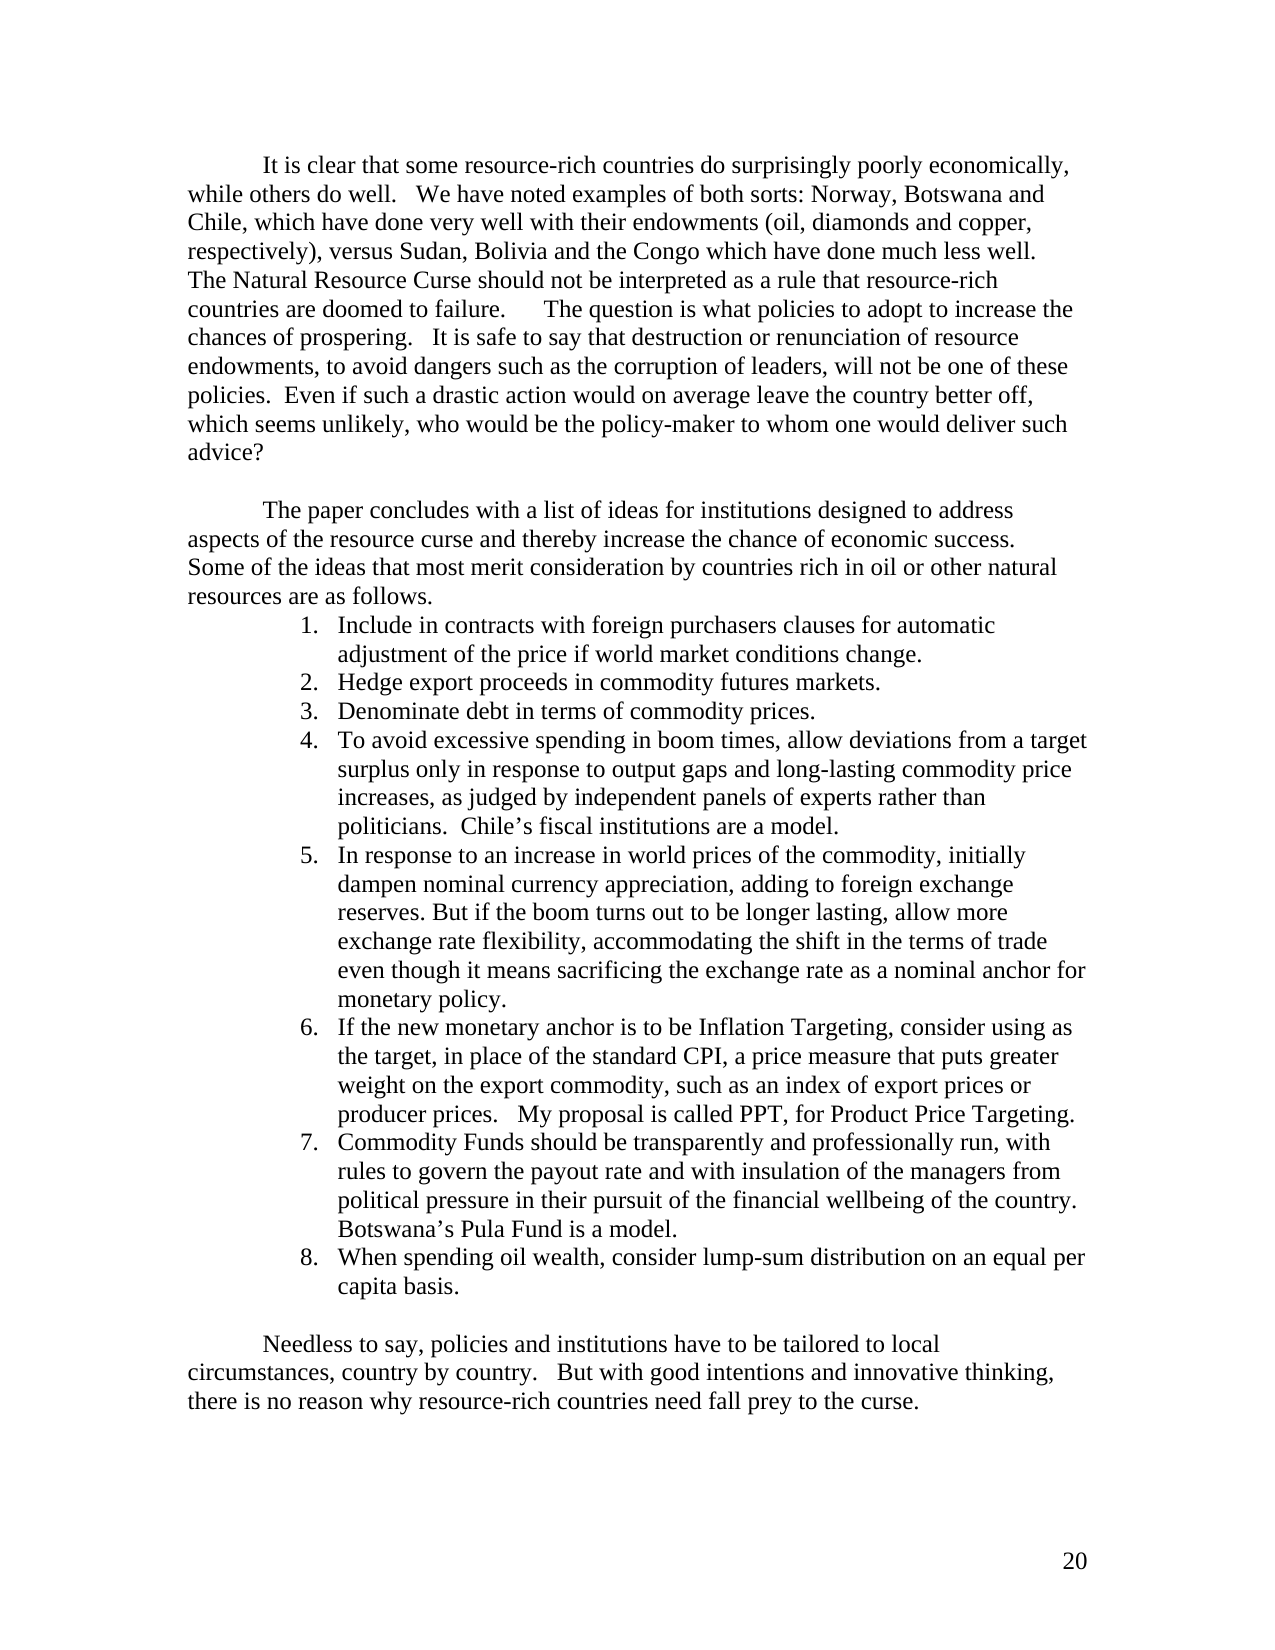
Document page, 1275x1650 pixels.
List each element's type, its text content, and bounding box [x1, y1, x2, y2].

text It is clear that some resource-rich countries do surprisingly poorly economically, while others do well We have noted examples of both sorts: , and , which have done very well with their endowments (oil, diamonds and copper, respectively), versus , and the which have done much less well The Natural Resource Curse should not be interpreted as a rule that resource-rich countries are doomed to failure The question is what policies to adopt to increase the chances of prospering It is safe to say that destruction or renunciation of resource endowments, to avoid dangers such as the corruption of leaders, will not be one of these policies Even if such a drastic action would on average leave the country better off, which seems unlikely, who would be the policy-maker to whom one would deliver such advice? [187, 150, 1087, 495]
text Needless to say, policies and institutions have to be tailored to local circumstances, country by country. But with good intentions and innovative thinking, there is no reason why resource-rich countries need fall prey to the curse. [187, 1329, 1087, 1415]
list If the new monetary anchor is to be Inflation Targeting, consider using as the target, in place of the standard CPI, a price measure that puts greater weight on the export commodity, such as an index of export prices or producer prices. My proposal is called PPT, for Product Price Targeting. [300, 1012, 1087, 1127]
list In response to an increase in world prices of the commodity, initially dampen nominal currency appreciation, adding to foreign exchange reserves. But if the boom turns out to be longer lasting, allow more exchange rate flexibility, accommodating the shift in the terms of trade even though it means sacrificing the exchange rate as a nominal anchor for monetary policy. [300, 840, 1087, 1012]
text The paper concludes with a list of ideas for institutions designed to address aspects of the resource curse and thereby increase the chance of economic success. Some of the ideas that most merit consideration by countries rich in oil or other natural resources are as follows. [187, 495, 1087, 610]
list When spending oil wealth, consider lump-sum distribution on an equal per capita basis. [300, 1242, 1087, 1329]
list Denominate debt in terms of commodity prices. [300, 696, 1087, 725]
list Include in contracts with foreign purchasers clauses for automatic adjustment of the price if world market conditions change. [300, 610, 1087, 667]
list To avoid excessive spending in boom times, allow deviations from a target surplus only in response to output gaps and long-lasting commodity price increases, as judged by independent panels of experts rather than politicians. ’s fiscal institutions are a model. [300, 725, 1087, 840]
list Hedge export proceeds in commodity futures markets. [300, 667, 1087, 696]
list Commodity Funds should be transparently and professionally run, with rules to govern the payout rate and with insulation of the managers from political pressure in their pursuit of the financial wellbeing of the country. ’s Pula Fund is a model. [300, 1127, 1087, 1242]
